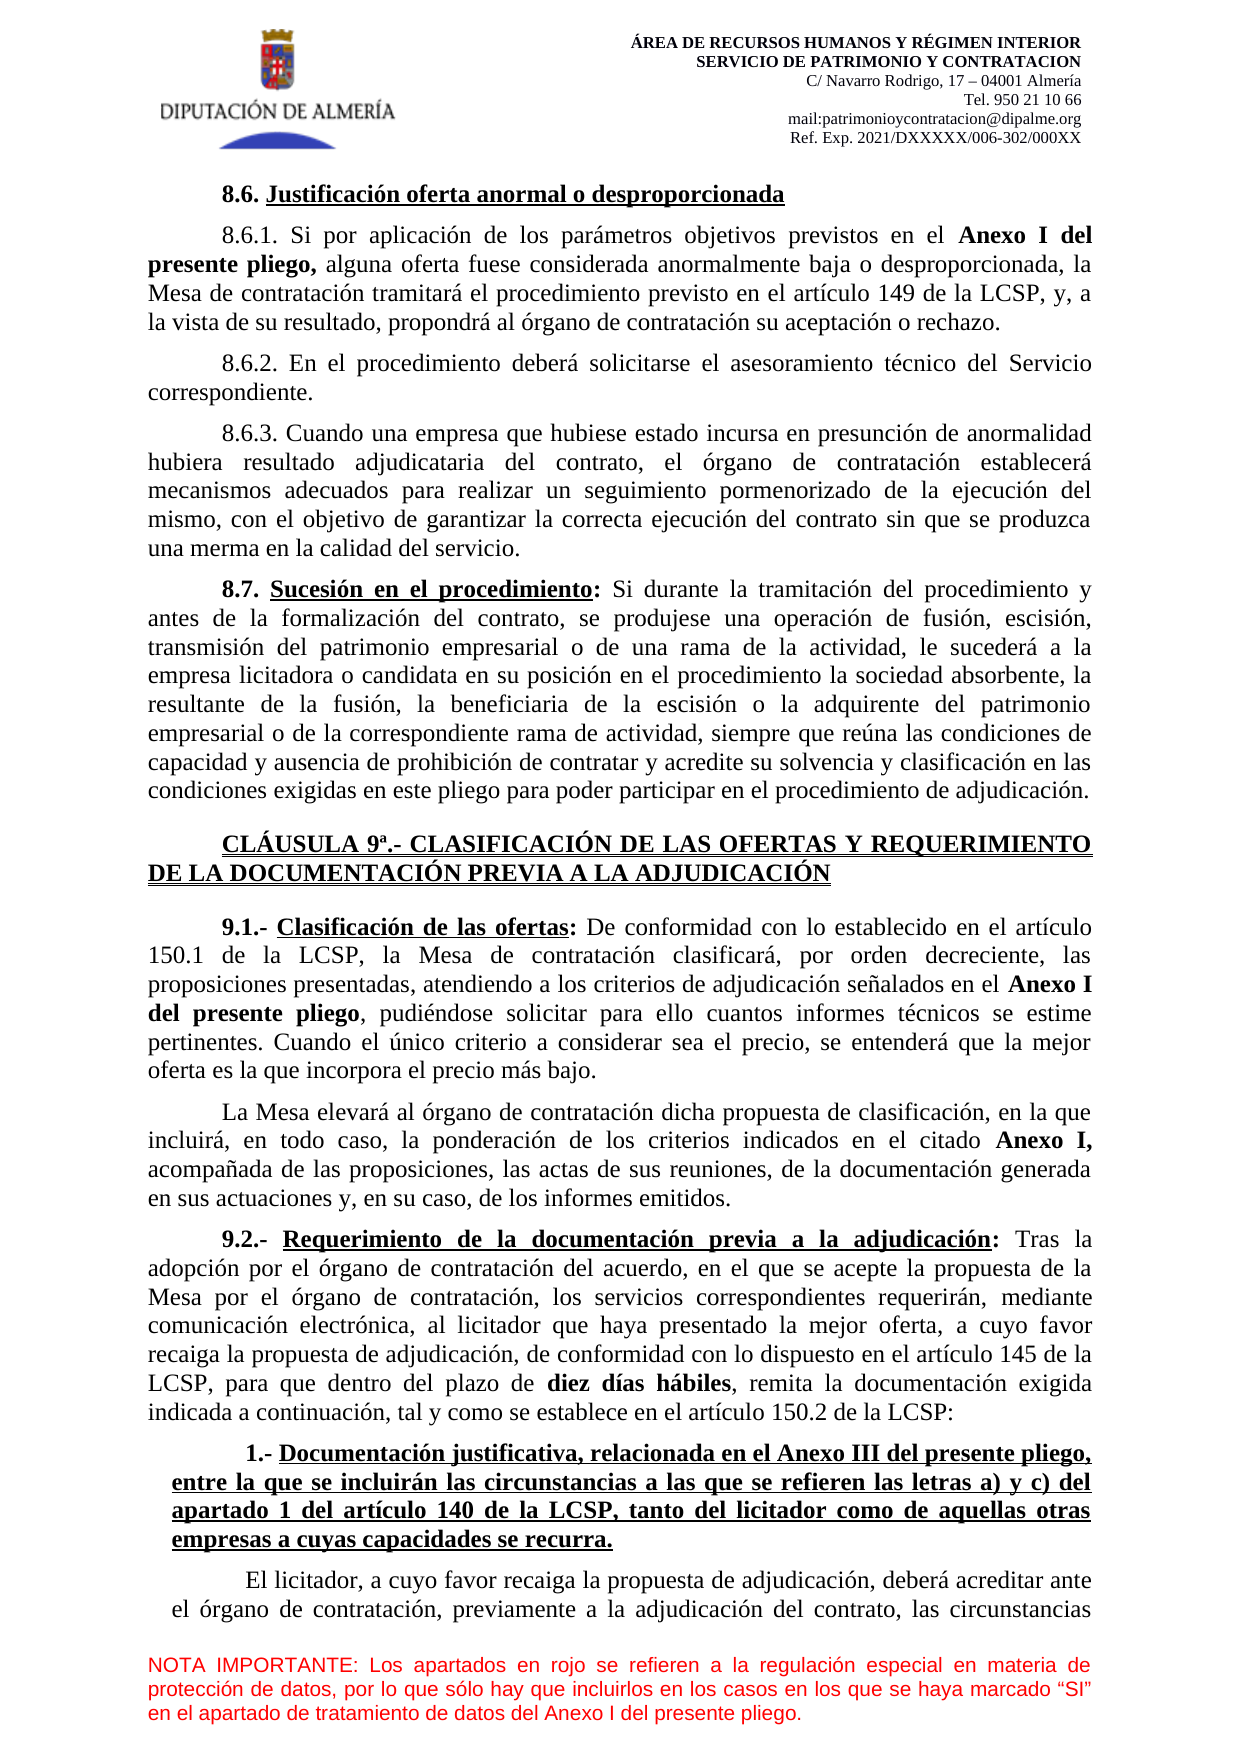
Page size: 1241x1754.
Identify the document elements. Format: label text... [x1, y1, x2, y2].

text 9.1.- Clasificación de las ofertas: De conformidad con lo establecido en el artículo 150.1 de la LCSP, la Mesa de contratación clasificará, por orden decreciente, las proposiciones presentadas, atendiendo a los criterios de adjudicación señalados en el Anexo I del presente pliego, pudiéndose solicitar para ello cuantos informes técnicos se estime pertinentes. Cuando el único criterio a considerar sea el precio, se entenderá que la mejor oferta es la que incorpora el precio más bajo. [148, 912, 1092, 1084]
text 8.6. Justificación oferta anormal o desproporcionada [148, 179, 1092, 208]
text 1.- Documentación justificativa, relacionada en el Anexo III del presente pliego, entre la que se incluirán las circunstancias a las que se refieren las letras a) y c) del apartado 1 del artículo 140 de la LCSP, tanto del licitador como de aquellas otras empresas a cuyas capacidades se recurra. [171, 1493, 1092, 1553]
text 8.6.3. Cuando una empresa que hubiese estado incursa en presunción de anormalidad hubiera resultado adjudicataria del contrato, el órgano de contratación establecerá mecanismos adecuados para realizar un seguimiento pormenorizado de la ejecución del mismo, con el objetivo de garantizar la correcta ejecución del contrato sin que se produzca una merma en la calidad del servicio. [148, 418, 1092, 562]
text 8.7. Sucesión en el procedimiento: Si durante la tramitación del procedimiento y antes de la formalización del contrato, se produjese una operación de fusión, escisión, transmisión del patrimonio empresarial o de una rama de la actividad, le sucederá a la empresa licitadora o candidata en su posición en el procedimiento la sociedad absorbente, la resultante de la fusión, la beneficiaria de la escisión o la adquirente del patrimonio empresarial o de la correspondiente rama de actividad, siempre que reúna las condiciones de capacidad y ausencia de prohibición de contratar y acredite su solvencia y clasificación en las condiciones exigidas en este pliego para poder participar en el procedimiento de adjudicación. [148, 574, 1092, 804]
text 8.6.2. En el procedimiento deberá solicitarse el asesoramiento técnico del Servicio correspondiente. [148, 348, 1092, 405]
text 8.6.1. Si por aplicación de los parámetros objetivos previstos en el Anexo I del presente pliego, alguna oferta fuese considerada anormalmente baja o desproporcionada, la Mesa de contratación tramitará el procedimiento previsto en el artículo 149 de la LCSP, y, a la vista de su resultado, propondrá al órgano de contratación su aceptación o rechazo. [148, 220, 1092, 335]
text La Mesa elevará al órgano de contratación dicha propuesta de clasificación, en la que incluirá, en todo caso, la ponderación de los criterios indicados en el citado Anexo I, acompañada de las proposiciones, las actas de sus reuniones, de la documentación generada en sus actuaciones y, en su caso, de los informes emitidos. [148, 1097, 1092, 1212]
text 1.- Documentación justificativa, relacionada en el Anexo III del presente pliego, entre la que se incluirán las circunstancias a las que se refieren las letras a) y c) del apartado 1 del artículo 140 de la LCSP, tanto del licitador como de aquellas otras empresas a cuyas capacidades se recurra. [171, 1438, 1092, 1492]
text CLÁUSULA 9ª.- CLASIFICACIÓN DE LAS OFERTAS Y REQUERIMIENTO DE LA DOCUMENTACIÓN PREVIA A LA ADJUDICACIÓN [148, 829, 1092, 887]
text 9.2.- Requerimiento de la documentación previa a la adjudicación: Tras la adopción por el órgano de contratación del acuerdo, en el que se acepte la propuesta de la Mesa por el órgano de contratación, los servicios correspondientes requerirán, mediante comunicación electrónica, al licitador que haya presentado la mejor oferta, a cuyo favor recaiga la propuesta de adjudicación, de conformidad con lo dispuesto en el artículo 145 de la LCSP, para que dentro del plazo de diez días hábiles, remita la documentación exigida indicada a continuación, tal y como se establece en el artículo 150.2 de la LCSP: [148, 1224, 1092, 1425]
picture [161, 29, 397, 151]
